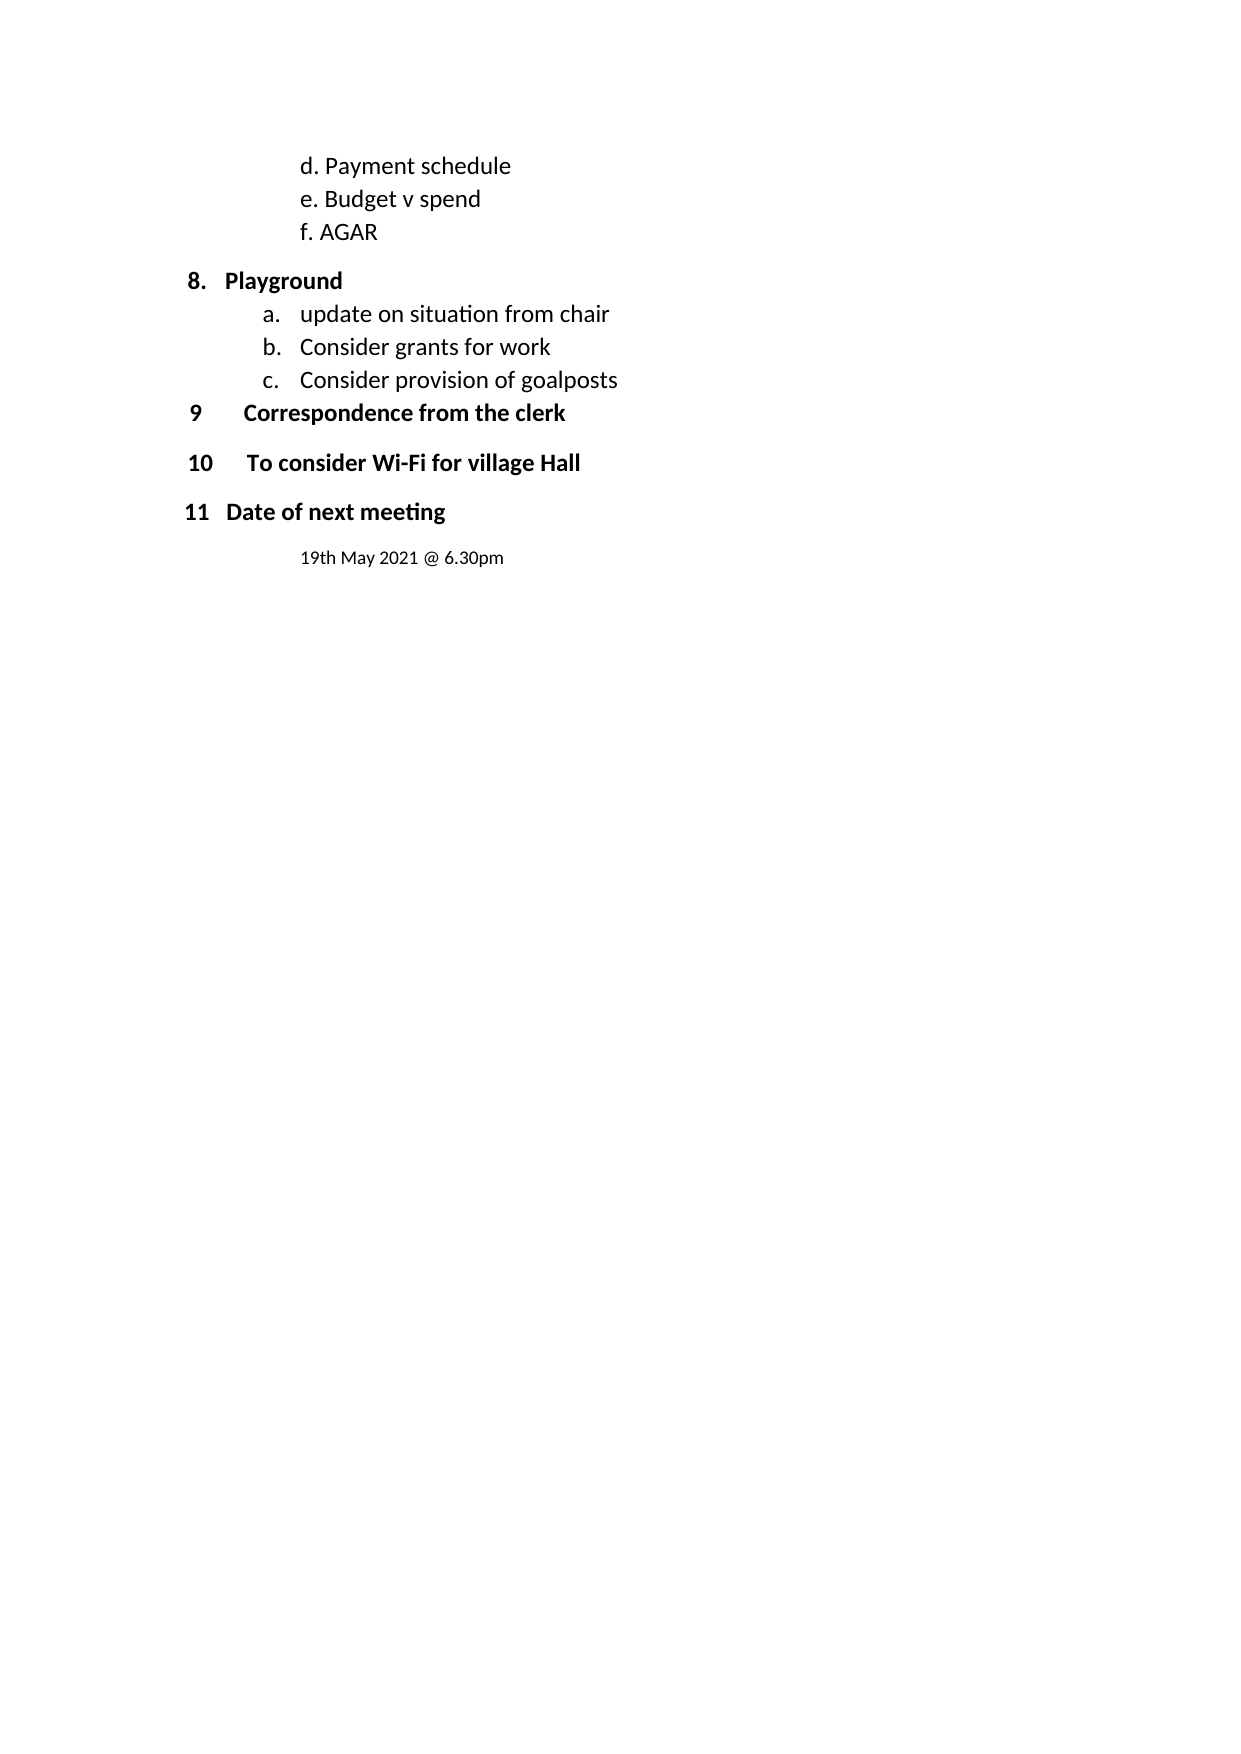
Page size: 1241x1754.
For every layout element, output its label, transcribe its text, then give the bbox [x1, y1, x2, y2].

list Consider grants for work [262, 331, 1090, 362]
text 10 To consider Wi-Fi for village Hall [187, 447, 1090, 477]
text f. AGAR [225, 216, 1090, 246]
list Playground [187, 265, 1090, 296]
list Correspondence from the clerk [189, 397, 1090, 428]
text 19th May 2021 @ 6.30pm [150, 546, 1090, 587]
list Consider provision of goalposts [262, 364, 1090, 395]
list update on situation from chair [262, 298, 1090, 329]
text e. Budget v spend [225, 183, 1090, 213]
text 11 Date of next meeting [150, 496, 1090, 527]
text d. Payment schedule [225, 150, 1090, 181]
